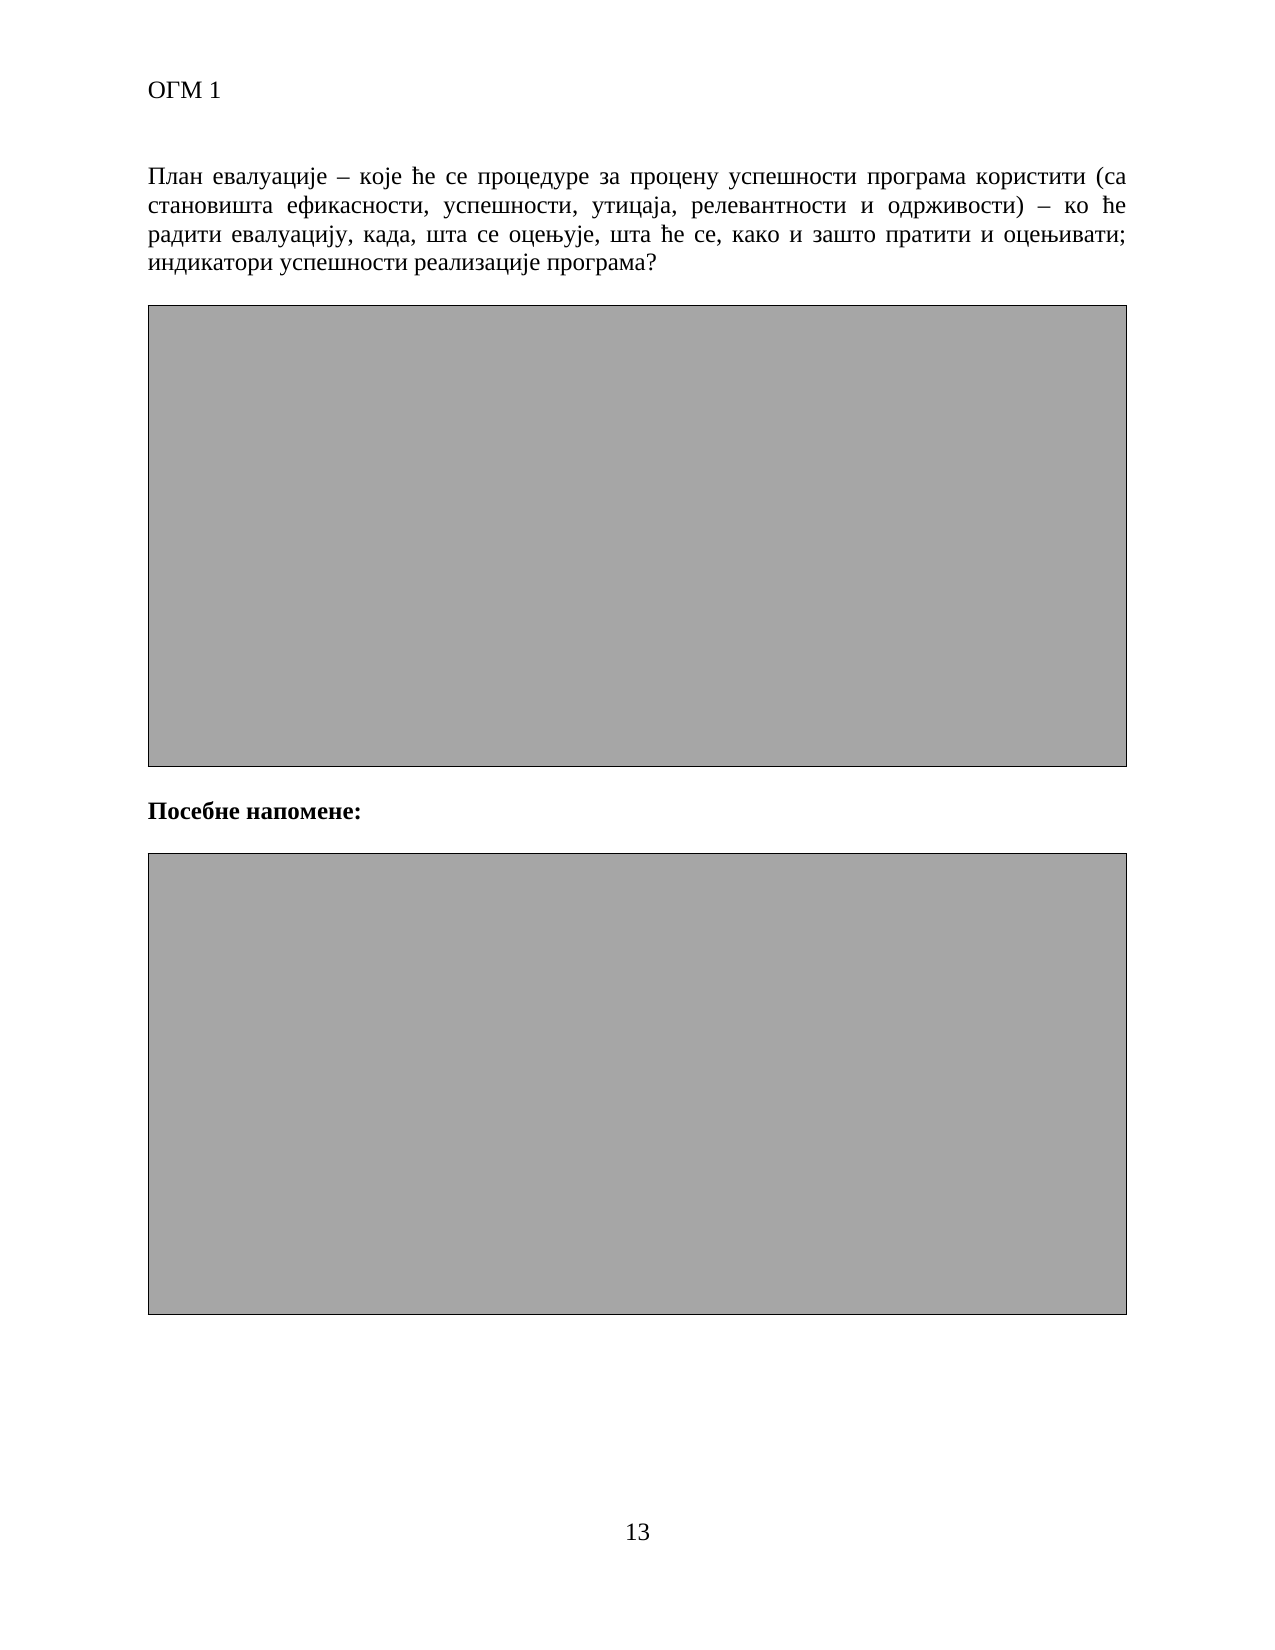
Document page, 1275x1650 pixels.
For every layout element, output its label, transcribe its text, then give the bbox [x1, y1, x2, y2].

text План евалуације – које ће се процедуре за процену успешности програма користити (са становишта ефикасности, успешности, утицаја, релевантности и одрживости) – ко ће радити евалуацију, када, шта се оцењује, шта ће се, како и зашто пратити и оцењивати; индикатори успешности реализације програма? [148, 161, 1127, 276]
text Посебне напомене: [148, 796, 1127, 824]
table_header [149, 306, 1126, 766]
table_header [149, 854, 1126, 1314]
